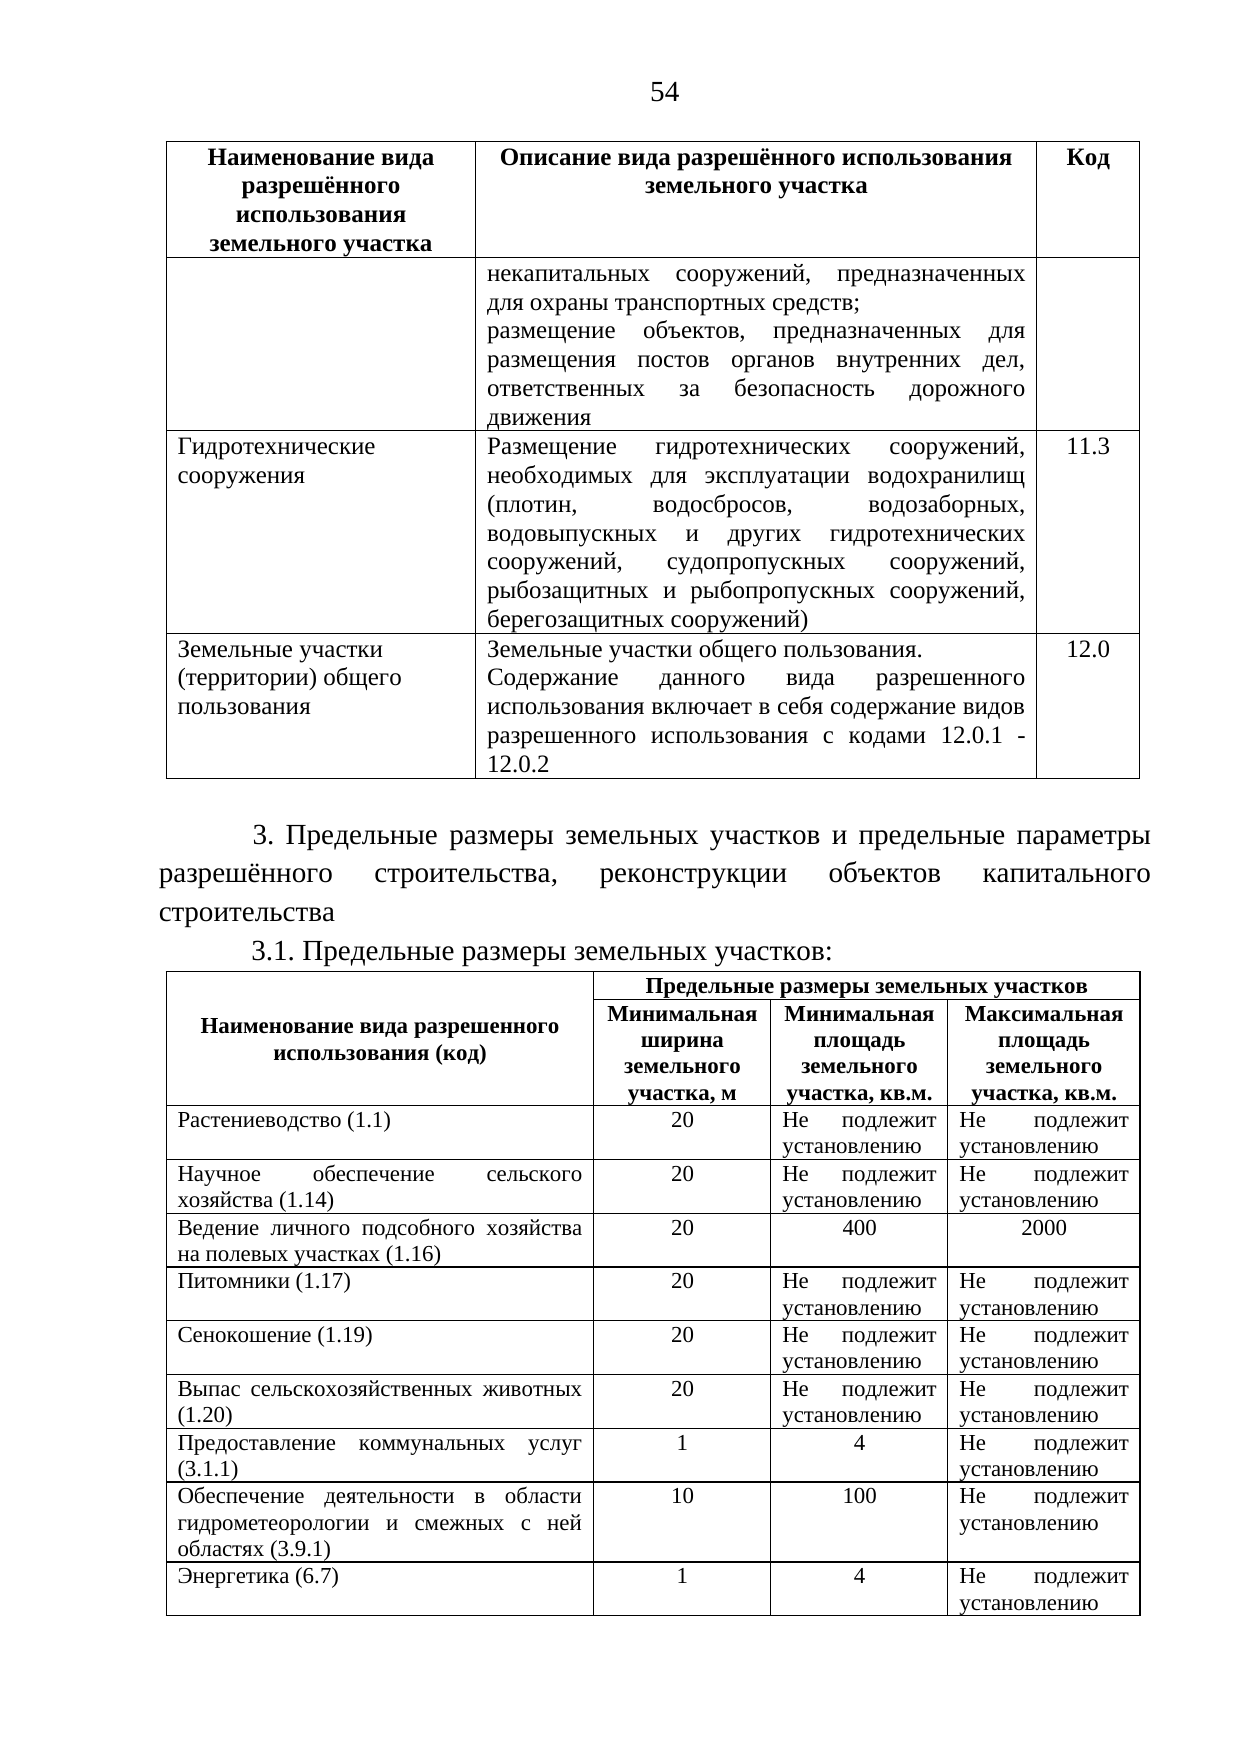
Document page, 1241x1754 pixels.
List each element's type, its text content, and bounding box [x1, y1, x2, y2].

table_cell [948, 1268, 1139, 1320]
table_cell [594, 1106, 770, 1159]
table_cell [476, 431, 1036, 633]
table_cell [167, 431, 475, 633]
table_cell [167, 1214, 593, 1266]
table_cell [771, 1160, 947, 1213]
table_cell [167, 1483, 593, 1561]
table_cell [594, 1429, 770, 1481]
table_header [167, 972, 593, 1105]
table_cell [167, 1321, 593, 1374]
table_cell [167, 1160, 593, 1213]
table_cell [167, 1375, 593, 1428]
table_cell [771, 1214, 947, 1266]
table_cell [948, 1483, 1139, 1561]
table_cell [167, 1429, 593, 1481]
text 3. Предельные размеры земельных участков и предельные параметры разрешённого строительства, реконструкции объектов капитального строительства [158, 817, 1152, 928]
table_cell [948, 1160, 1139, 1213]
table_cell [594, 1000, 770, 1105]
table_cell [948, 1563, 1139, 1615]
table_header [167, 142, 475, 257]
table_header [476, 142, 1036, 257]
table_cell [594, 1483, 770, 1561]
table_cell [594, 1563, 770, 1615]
text 3.1. Предельные размеры земельных участков: [177, 933, 1152, 966]
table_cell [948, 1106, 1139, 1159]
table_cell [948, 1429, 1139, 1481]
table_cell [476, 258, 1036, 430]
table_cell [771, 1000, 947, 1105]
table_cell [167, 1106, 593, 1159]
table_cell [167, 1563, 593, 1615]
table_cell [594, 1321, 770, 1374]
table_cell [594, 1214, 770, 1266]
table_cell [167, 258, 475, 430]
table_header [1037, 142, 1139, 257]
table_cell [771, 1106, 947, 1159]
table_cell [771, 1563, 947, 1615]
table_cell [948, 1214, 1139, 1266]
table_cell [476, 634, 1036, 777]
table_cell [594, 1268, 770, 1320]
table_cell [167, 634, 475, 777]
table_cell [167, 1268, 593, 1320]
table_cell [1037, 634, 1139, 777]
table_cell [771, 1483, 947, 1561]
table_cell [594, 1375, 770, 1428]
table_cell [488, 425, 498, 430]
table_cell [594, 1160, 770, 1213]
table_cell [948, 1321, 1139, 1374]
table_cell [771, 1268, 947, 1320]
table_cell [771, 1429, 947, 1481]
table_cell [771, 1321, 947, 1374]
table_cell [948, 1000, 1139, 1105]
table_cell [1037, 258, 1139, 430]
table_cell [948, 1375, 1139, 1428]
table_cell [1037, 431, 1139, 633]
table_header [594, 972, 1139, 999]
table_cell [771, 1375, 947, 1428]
